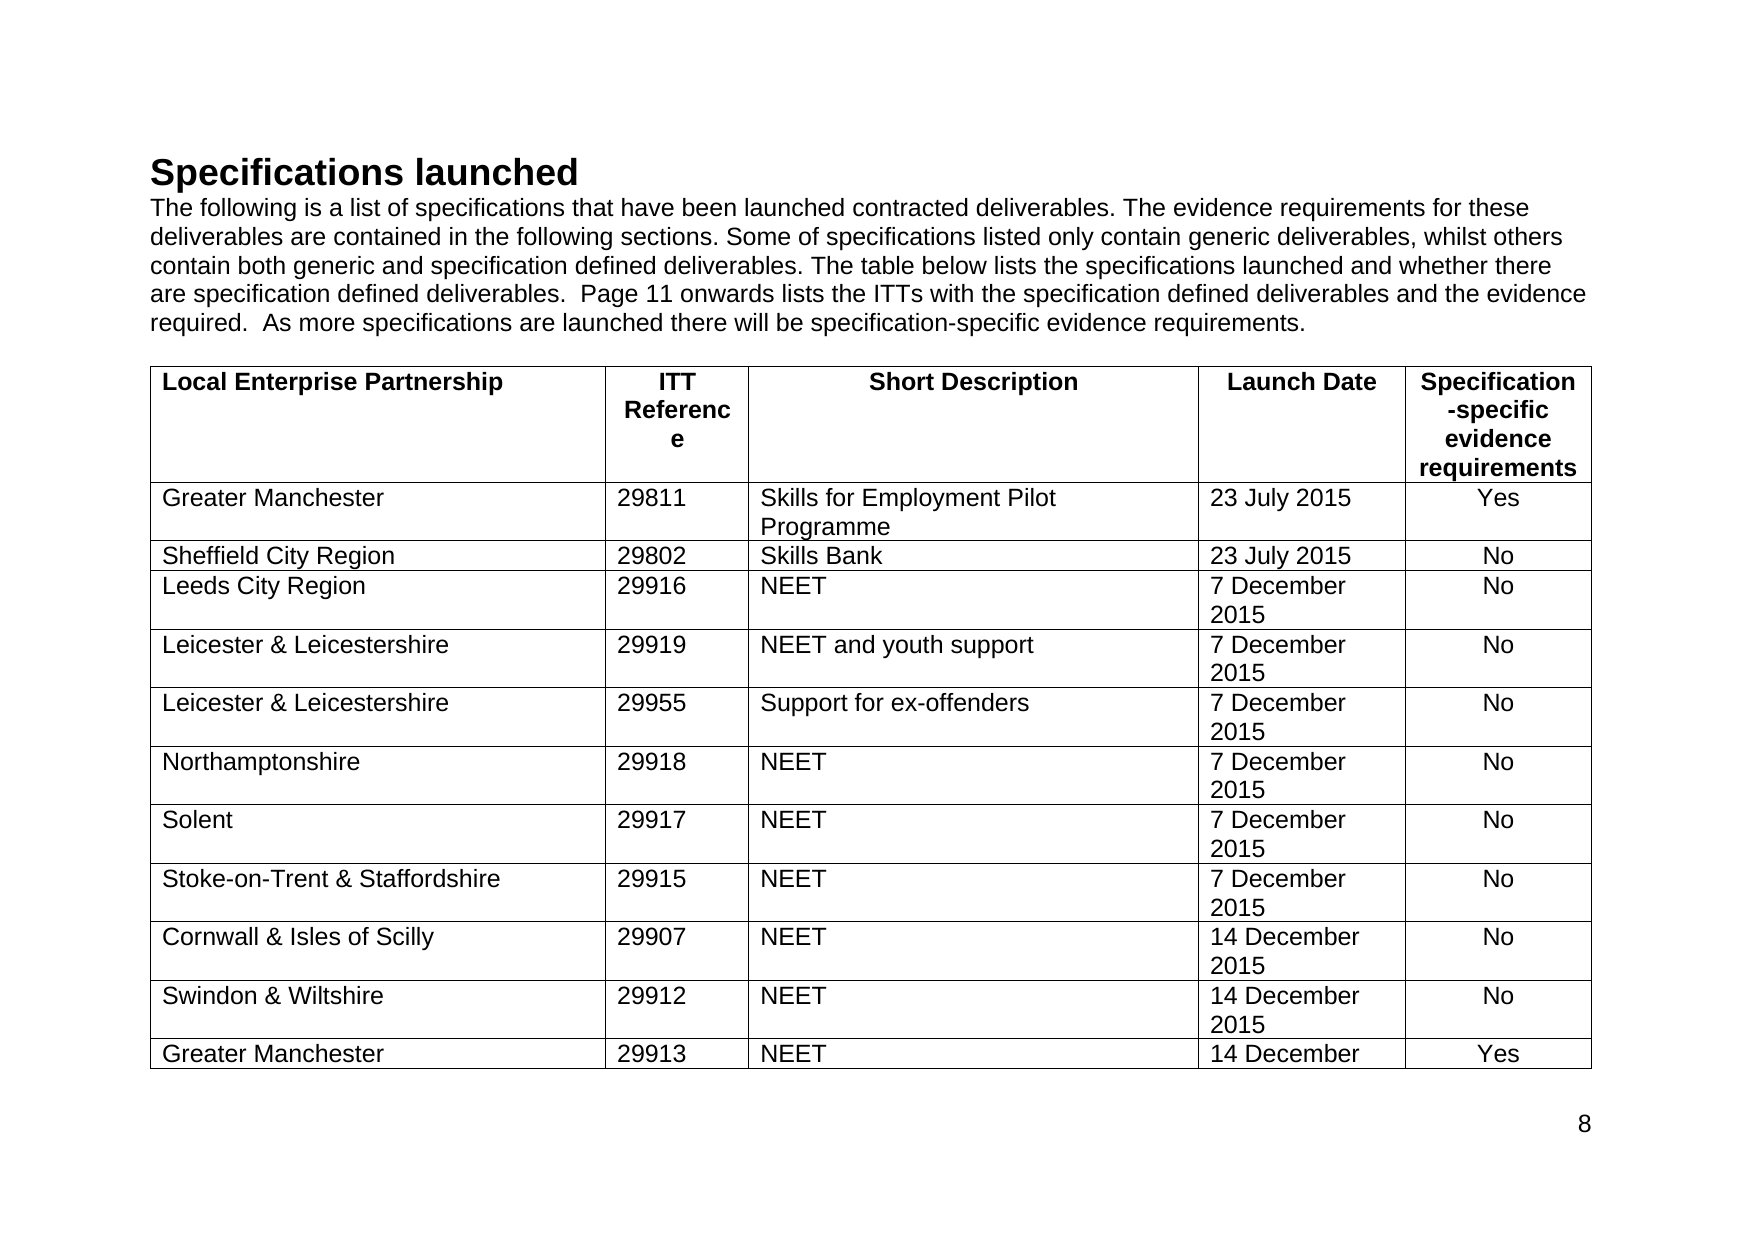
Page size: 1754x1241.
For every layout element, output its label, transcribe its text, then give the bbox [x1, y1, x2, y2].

subtitle Specifications launched [150, 150, 1591, 193]
table_cell No [1406, 688, 1591, 746]
table_cell Leicester & Leicestershire [151, 630, 605, 687]
table_header ITT Reference [606, 367, 748, 482]
table_cell NEET [749, 571, 1198, 628]
table_cell 7 December 2015 [1199, 630, 1405, 687]
table_cell Greater Manchester [151, 1039, 605, 1068]
table_cell NEET [749, 805, 1198, 863]
table_cell 23 July 2015 [1199, 483, 1405, 540]
table_cell 14 December 2015 [1199, 922, 1405, 980]
table_cell 29915 [606, 864, 748, 921]
table_cell 29916 [606, 571, 748, 628]
table_cell 29802 [606, 541, 748, 570]
table_cell NEET [749, 981, 1198, 1038]
table_cell 7 December 2015 [1199, 747, 1405, 804]
table_cell 29917 [606, 805, 748, 863]
table_cell 29918 [606, 747, 748, 804]
table_cell NEET [749, 922, 1198, 980]
table_cell No [1406, 805, 1591, 863]
table_cell Skills for Employment Pilot Programme [749, 483, 1198, 540]
table_cell Cornwall & Isles of Scilly [151, 922, 605, 980]
table_cell 29955 [606, 688, 748, 746]
table_cell 23 July 2015 [1199, 541, 1405, 570]
table_cell Leicester & Leicestershire [151, 688, 605, 746]
table_cell 7 December 2015 [1199, 571, 1405, 628]
table_cell 29907 [606, 922, 748, 980]
table_cell NEET [749, 1039, 1198, 1068]
table_cell 14 December 2015 [1199, 981, 1405, 1038]
table_cell Yes [1406, 1039, 1591, 1068]
table_cell 29919 [606, 630, 748, 687]
table_header Local Enterprise Partnership [151, 367, 605, 482]
table_header Specification-specific evidence requirements [1406, 367, 1591, 482]
table_cell 29912 [606, 981, 748, 1038]
table_cell Skills Bank [749, 541, 1198, 570]
table_cell 14 December 2015 [1199, 1039, 1405, 1068]
subtitle The following is a list of specifications that have been launched contracted deliverables. The evidence requirements for these deliverables are contained in the following sections. Some of specifications listed only contain generic deliverables, whilst others contain both generic and specification defined deliverables. The table below lists the specifications launched and whether there are specification defined deliverables. Page 11 onwards lists the ITTs with the specification defined deliverables and the evidence required. As more specifications are launched there will be specification-specific evidence requirements. [150, 193, 1591, 337]
table_cell 29913 [606, 1039, 748, 1068]
table_cell No [1406, 922, 1591, 980]
table_cell Stoke-on-Trent & Staffordshire [151, 864, 605, 921]
table_cell Swindon & Wiltshire [151, 981, 605, 1038]
table_cell No [1406, 747, 1591, 804]
table_cell 29811 [606, 483, 748, 540]
table_header Short Description [749, 367, 1198, 482]
table_cell No [1406, 864, 1591, 921]
table_cell 7 December 2015 [1199, 805, 1405, 863]
table_cell Northamptonshire [151, 747, 605, 804]
table_cell NEET [749, 747, 1198, 804]
table_cell NEET [749, 864, 1198, 921]
table_cell Leeds City Region [151, 571, 605, 628]
table_cell No [1406, 541, 1591, 570]
table_cell Solent [151, 805, 605, 863]
table_cell 7 December 2015 [1199, 864, 1405, 921]
table_cell 7 December 2015 [1199, 688, 1405, 746]
table_cell No [1406, 981, 1591, 1038]
table_cell Greater Manchester [151, 483, 605, 540]
table_cell Support for ex-offenders [749, 688, 1198, 746]
table_header Launch Date [1199, 367, 1405, 482]
table_cell No [1406, 630, 1591, 687]
table_cell No [1406, 571, 1591, 628]
table_cell NEET and youth support [749, 630, 1198, 687]
table_cell Yes [1406, 483, 1591, 540]
table_cell Sheffield City Region [151, 541, 605, 570]
